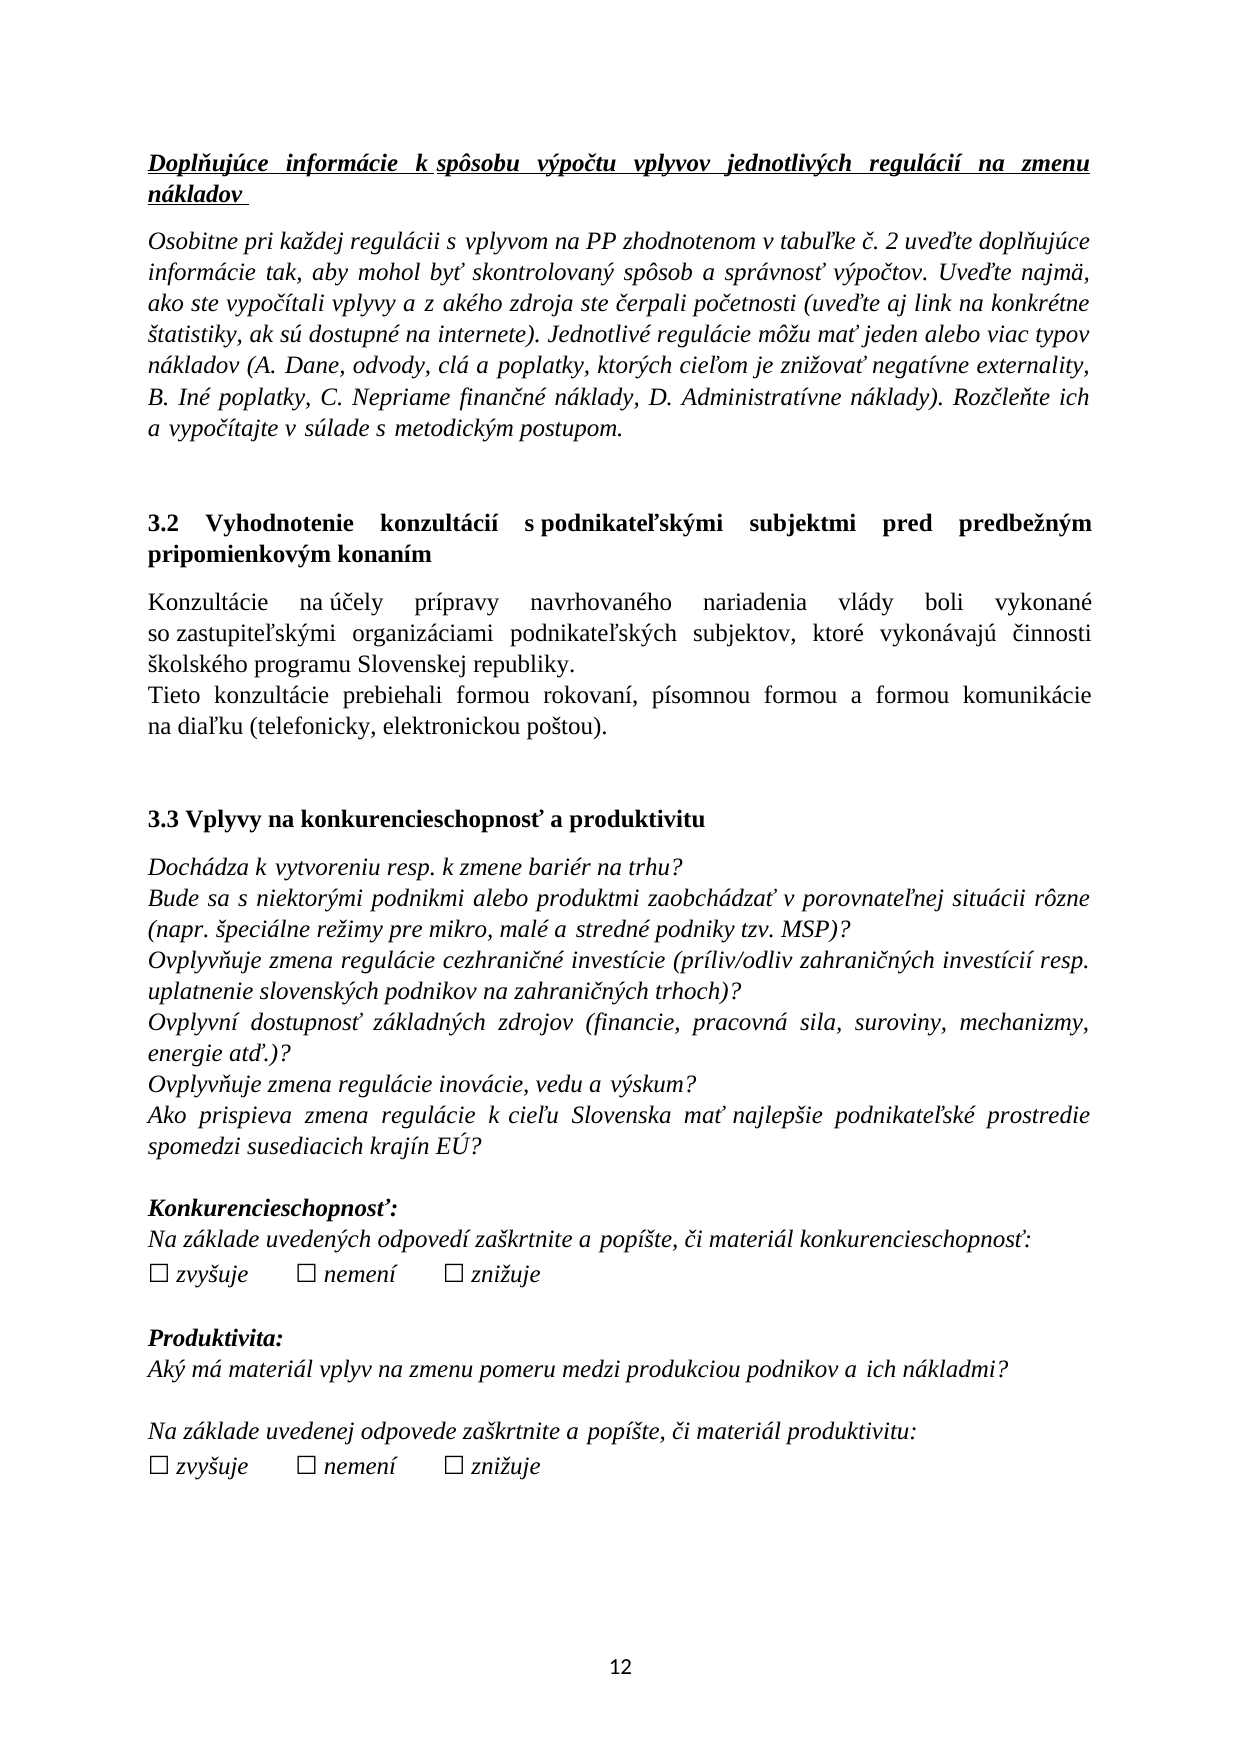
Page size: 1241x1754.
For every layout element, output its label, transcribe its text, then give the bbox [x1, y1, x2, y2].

text Tieto konzultácie prebiehali formou rokovaní, písomnou formou a formou komunikácie na diaľku (telefonicky, elektronickou poštou). [148, 680, 1093, 740]
text Ovplyvní dostupnosť základných zdrojov (financie, pracovná sila, suroviny, mechanizmy, energie atď.)? [148, 1007, 1093, 1067]
text Produktivita: [148, 1323, 1093, 1352]
text Ovplyvňuje zmena regulácie cezhraničné investície (príliv/odliv zahraničných investícií resp. uplatnenie slovenských podnikov na zahraničných trhoch)? [148, 945, 1093, 1005]
text zvyšuje nemení znižuje [148, 1255, 1093, 1289]
text Na základe uvedených odpovedí zaškrtnite a popíšte, či materiál konkurencieschopnosť: [148, 1224, 1093, 1253]
text Osobitne pri každej regulácii s vplyvom na PP zhodnotenom v tabuľke č. 2 uveďte doplňujúce informácie tak, aby mohol byť skontrolovaný spôsob a správnosť výpočtov. Uveďte najmä, ako ste vypočítali vplyvy a z akého zdroja ste čerpali početnosti (uveďte aj link na konkrétne štatistiky, ak sú dostupné na internete). Jednotlivé regulácie môžu mať jeden alebo viac typov nákladov (A. Dane, odvody, clá a poplatky, ktorých cieľom je znižovať negatívne externality, B. Iné poplatky, C. Nepriame finančné náklady, D. Administratívne náklady). Rozčleňte ich a vypočítajte v súlade s metodickým postupom. [148, 226, 1093, 441]
text Konzultácie na účely prípravy navrhovaného nariadenia vlády boli vykonané so zastupiteľskými organizáciami podnikateľských subjektov, ktoré vykonávajú činnosti školského programu Slovenskej republiky. [148, 587, 1093, 678]
text Na základe uvedenej odpovede zaškrtnite a popíšte, či materiál produktivitu: [148, 1416, 1093, 1445]
text Ako prispieva zmena regulácie k cieľu Slovenska mať najlepšie podnikateľské prostredie spomedzi susediacich krajín EÚ? [148, 1100, 1093, 1160]
text 3.2 Vyhodnotenie konzultácií s podnikateľskými subjektmi pred predbežným pripomienkovým konaním [148, 508, 1093, 568]
text Dochádza k vytvoreniu resp. k zmene bariér na trhu? [148, 852, 1093, 881]
text Doplňujúce informácie k spôsobu výpočtu vplyvov jednotlivých regulácií na zmenu nákladov [148, 148, 1093, 207]
text Aký má materiál vplyv na zmenu pomeru medzi produkciou podnikov a ich nákladmi? [148, 1354, 1093, 1383]
text Ovplyvňuje zmena regulácie inovácie, vedu a výskum? [148, 1069, 1093, 1098]
text zvyšuje nemení znižuje [148, 1447, 1093, 1481]
text Bude sa s niektorými podnikmi alebo produktmi zaobchádzať v porovnateľnej situácii rôzne (napr. špeciálne režimy pre mikro, malé a stredné podniky tzv. MSP)? [148, 883, 1093, 943]
text Konkurencieschopnosť: [148, 1193, 1093, 1222]
text 3.3 Vplyvy na konkurencieschopnosť a produktivitu [148, 804, 1093, 833]
